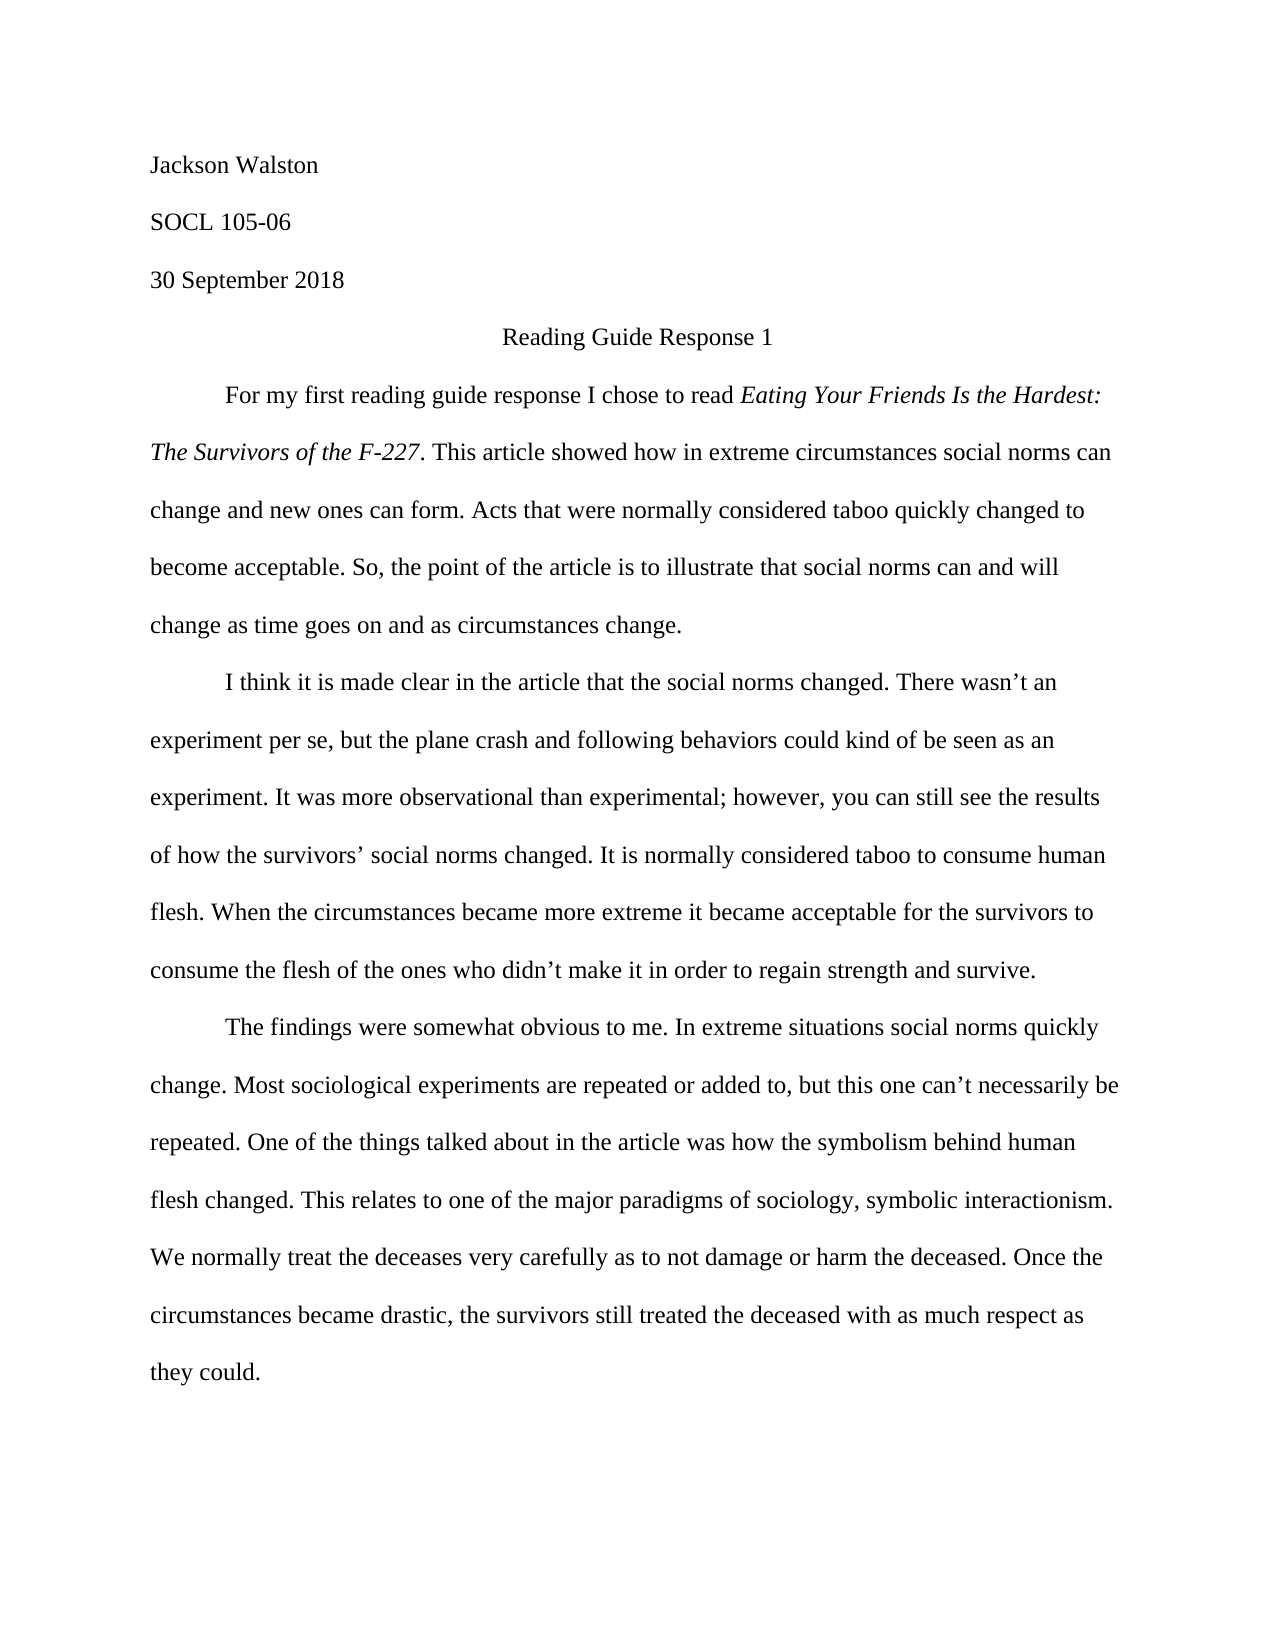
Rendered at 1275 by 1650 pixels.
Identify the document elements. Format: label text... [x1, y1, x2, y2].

text SOCL 105-06 30 September 2018 [150, 207, 1125, 294]
text Jackson Walston [150, 150, 1125, 179]
text For my first reading guide response I chose to read Eating Your Friends Is the Hardest: The Survivors of the F-227. This article showed how in extreme circumstances social norms can change and new ones can form. Acts that were normally considered taboo quickly changed to become acceptable. So, the point of the article is to illustrate that social norms can and will change as time goes on and as circumstances change. [150, 380, 1125, 639]
text I think it is made clear in the article that the social norms changed. There wasn’t an experiment per se, but the plane crash and following behaviors could kind of be seen as an experiment. It was more observational than experimental; however, you can still see the results of how the survivors’ social norms changed. It is normally considered taboo to consume human flesh. When the circumstances became more extreme it became acceptable for the survivors to consume the flesh of the ones who didn’t make it in order to regain strength and survive. [150, 667, 1125, 984]
text The findings were somewhat obvious to me. In extreme situations social norms quickly change. Most sociological experiments are repeated or added to, but this one can’t necessarily be repeated. One of the things talked about in the article was how the symbolism behind human flesh changed. This relates to one of the major paradigms of sociology, symbolic interactionism. We normally treat the deceases very carefully as to not damage or harm the deceased. Once the circumstances became drastic, the survivors still treated the deceased with as much respect as they could. [150, 1012, 1125, 1386]
text Reading Guide Response 1 [150, 322, 1125, 351]
